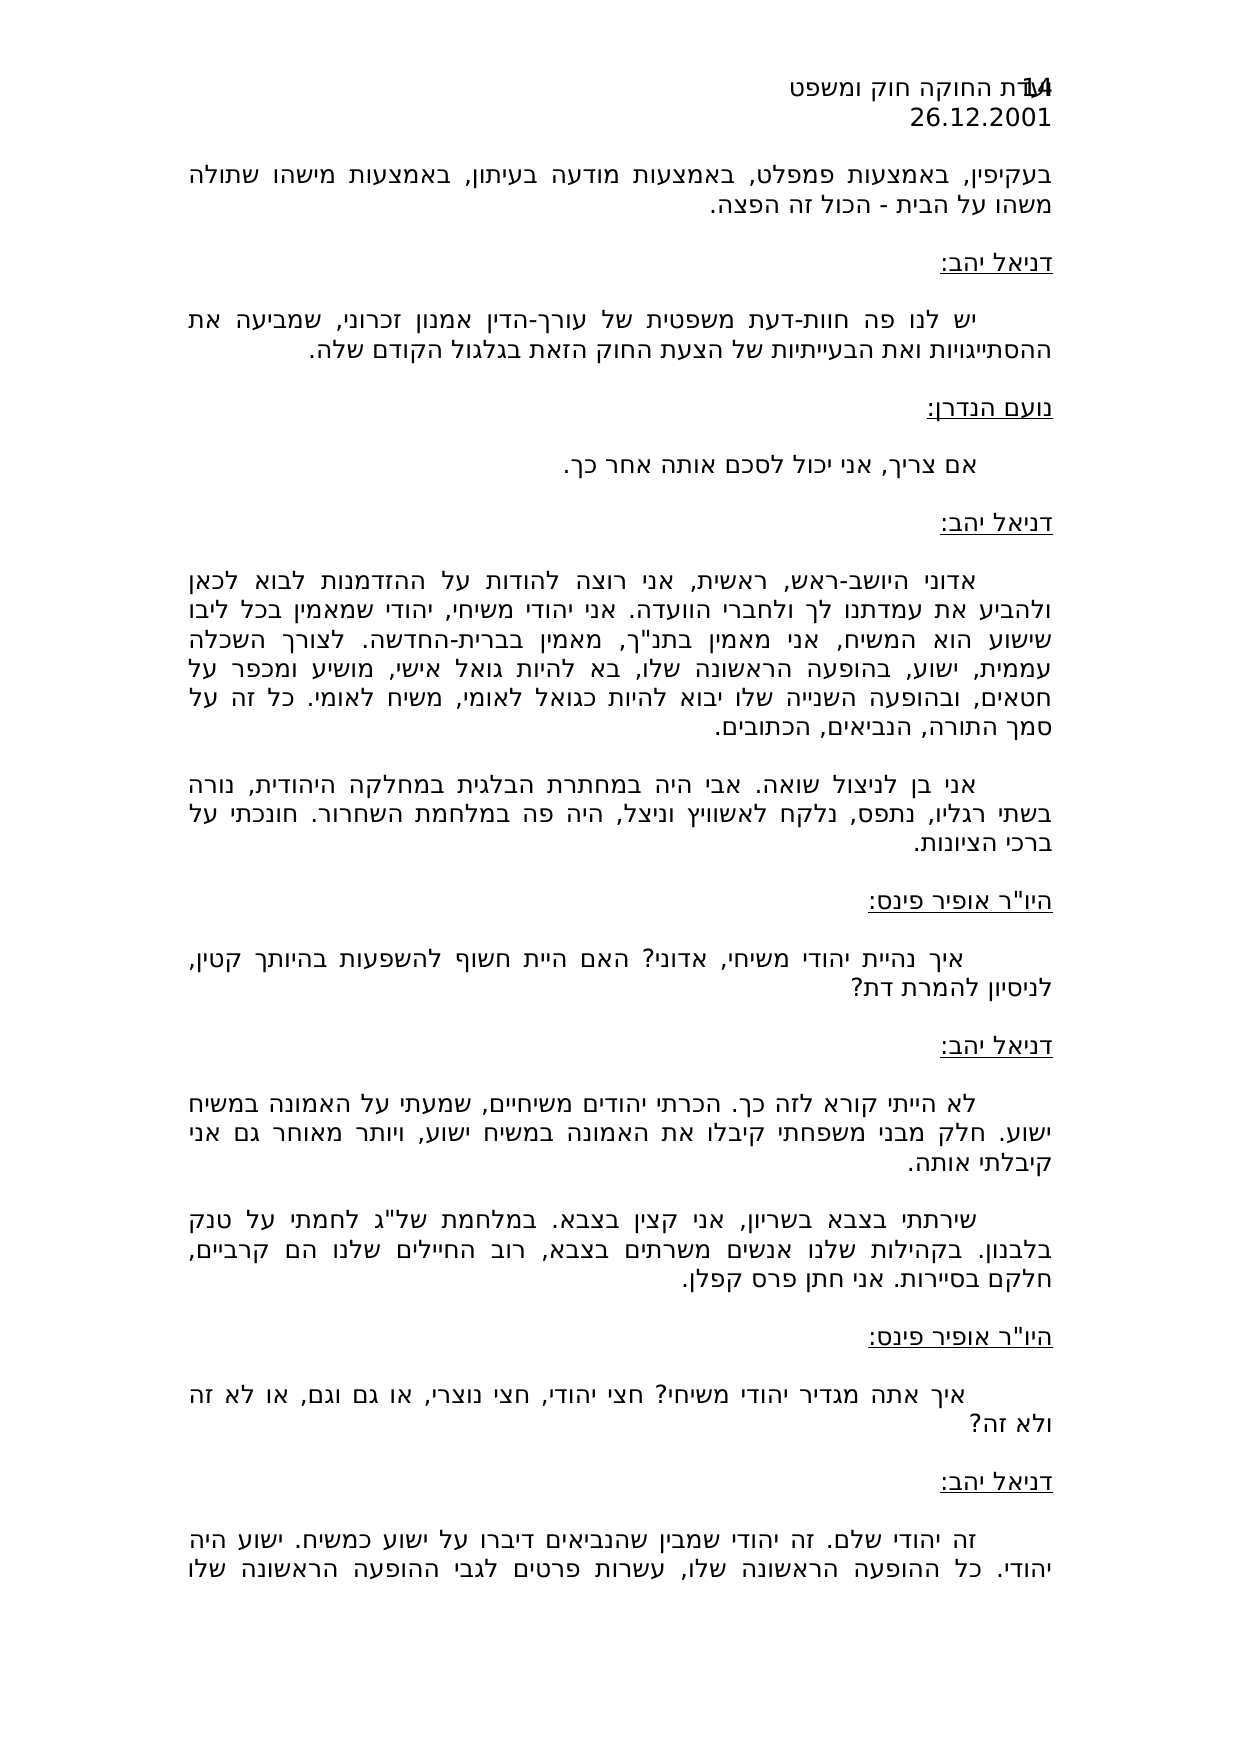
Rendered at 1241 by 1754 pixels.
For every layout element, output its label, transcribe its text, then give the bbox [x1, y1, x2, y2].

text אדוני היושב-ראש, ראשית, אני רוצה להודות על ההזדמנות לבוא לכאן ולהביע את עמדתנו לך ולחברי הוועדה. אני יהודי משיחי, יהודי שמאמין בכל ליבו שישוע הוא המשיח, אני מאמין בתנ"ך, מאמין בברית-החדשה. לצורך השכלה עממית, ישוע, בהופעה הראשונה שלו, בא להיות גואל אישי, מושיע ומכפר על חטאים, ובהופעה השנייה שלו יבוא להיות כגואל לאומי, משיח לאומי. כל זה על סמך התורה, הנביאים, הכתובים. [187, 566, 1053, 741]
text דניאל יהב: [187, 508, 1053, 538]
text נועם הנדרן: [187, 393, 1053, 422]
text דניאל יהב: [187, 248, 1053, 277]
text היו"ר אופיר פינס: [187, 1322, 1053, 1351]
text לא הייתי קורא לזה כך. הכרתי יהודים משיחיים, שמעתי על האמונה במשיח ישוע. חלק מבני משפחתי קיבלו את האמונה במשיח ישוע, ויותר מאוחר גם אני קיבלתי אותה. [187, 1089, 1053, 1177]
text איך אתה מגדיר יהודי משיחי? חצי יהודי, חצי נוצרי, או גם וגם, או לא זה ולא זה? [187, 1380, 1053, 1438]
text שירתתי בצבא בשריון, אני קצין בצבא. במלחמת של"ג לחמתי על טנק בלבנון. בקהילות שלנו אנשים משרתים בצבא, רוב החיילים שלנו הם קרביים, חלקם בסיירות. אני חתן פרס קפלן. [187, 1206, 1053, 1293]
text דניאל יהב: [187, 1467, 1053, 1496]
text היו"ר אופיר פינס: [187, 886, 1053, 916]
text אם צריך, אני יכול לסכם אותה אחר כך. [187, 451, 1053, 480]
text דניאל יהב: [187, 1031, 1053, 1061]
text יש לנו פה חוות-דעת משפטית של עורך-הדין אמנון זכרוני, שמביעה את ההסתייגויות ואת הבעייתיות של הצעת החוק הזאת בגלגול הקודם שלה. [187, 306, 1053, 364]
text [187, 161, 1053, 219]
text אני בן לניצול שואה. אבי היה במחתרת הבלגית במחלקה היהודית, נורה בשתי רגליו, נתפס, נלקח לאשוויץ וניצל, היה פה במלחמת השחרור. חונכתי על ברכי הציונות. [187, 770, 1053, 858]
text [187, 1525, 1053, 1583]
text איך נהיית יהודי משיחי, אדוני? האם היית חשוף להשפעות בהיותך קטין, לניסיון להמרת דת? [187, 944, 1053, 1003]
